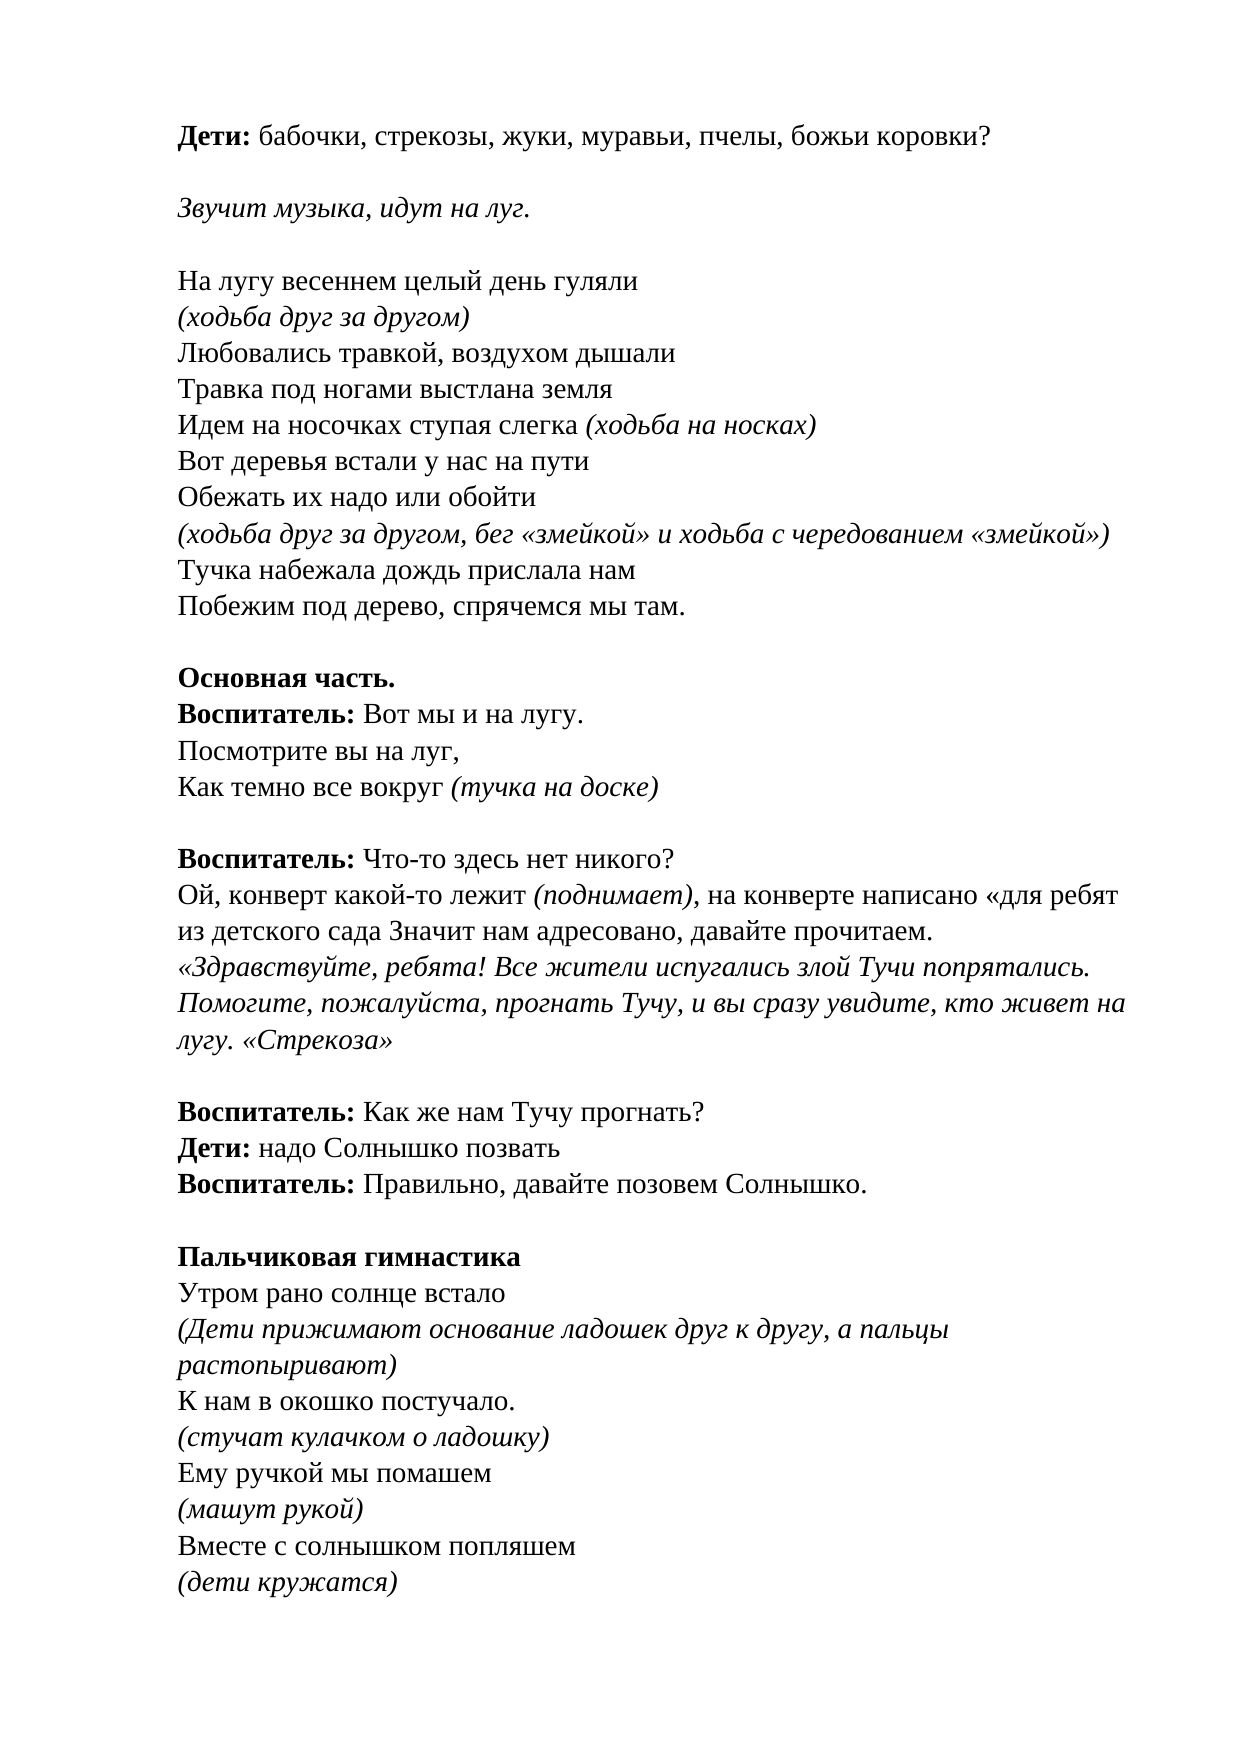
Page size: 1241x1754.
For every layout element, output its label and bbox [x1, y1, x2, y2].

text [177, 118, 1152, 1597]
